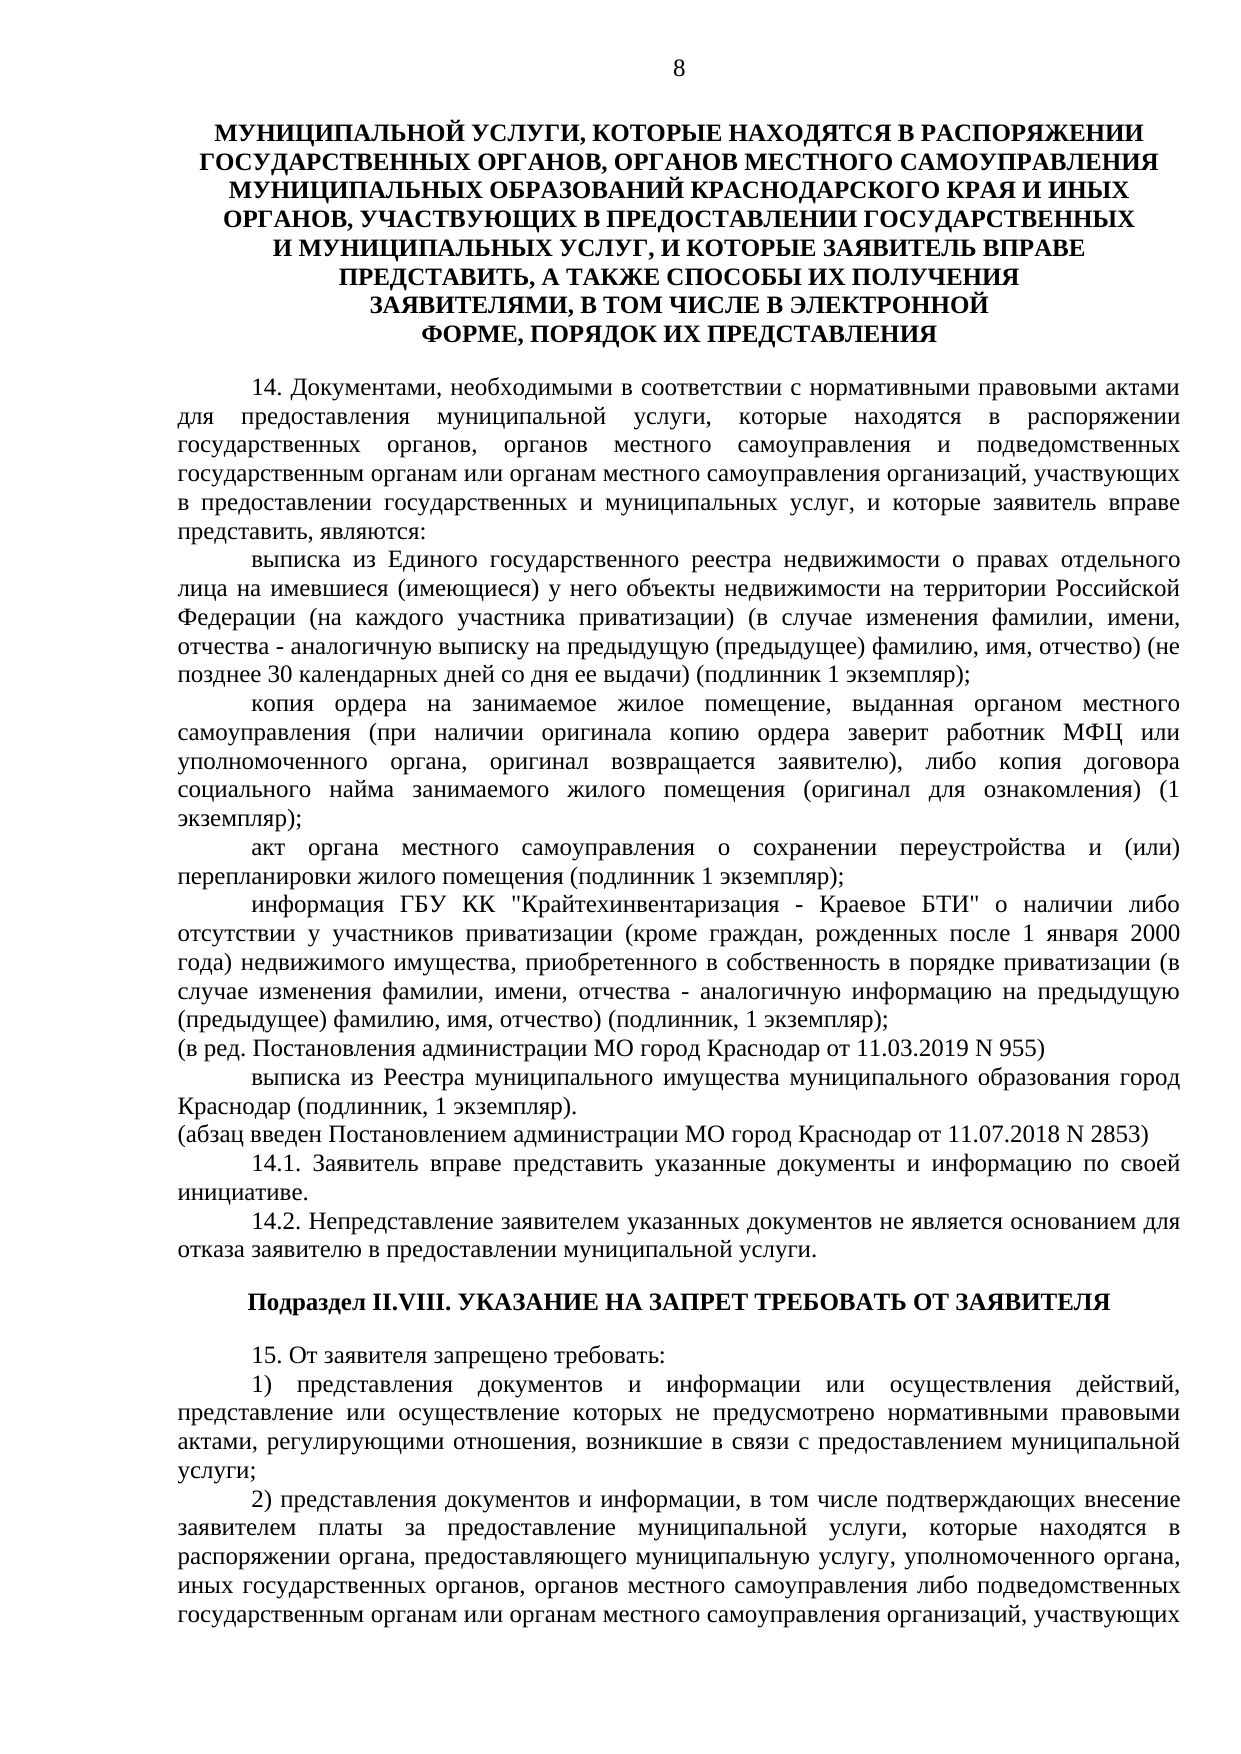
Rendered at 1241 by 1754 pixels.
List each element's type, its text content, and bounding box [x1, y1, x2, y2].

text (абзац введен Постановлением администрации МО город Краснодар от 11.07.2018 N 2853) [177, 1119, 1181, 1148]
text выписка из Реестра муниципального имущества муниципального образования город Краснодар (подлинник, 1 экземпляр). [177, 1062, 1181, 1119]
text 14.2. Непредставление заявителем указанных документов не является основанием для отказа заявителю в предоставлении муниципальной услуги. [177, 1206, 1181, 1263]
text Подраздел II.VIII. УКАЗАНИЕ НА ЗАПРЕТ ТРЕБОВАТЬ ОТ ЗАЯВИТЕЛЯ [177, 1287, 1181, 1316]
text (в ред. Постановления администрации МО город Краснодар от 11.03.2019 N 955) [177, 1033, 1181, 1062]
text копия ордера на занимаемое жилое помещение, выданная органом местного самоуправления (при наличии оригинала копию ордера заверит работник МФЦ или уполномоченного органа, оригинал возвращается заявителю), либо копия договора социального найма занимаемого жилого помещения (оригинал для ознакомления) (1 экземпляр); [177, 688, 1181, 832]
text выписка из Единого государственного реестра недвижимости о правах отдельного лица на имевшиеся (имеющиеся) у него объекты недвижимости на территории Российской Федерации (на каждого участника приватизации) (в случае изменения фамилии, имени, отчества - аналогичную выписку на предыдущую (предыдущее) фамилию, имя, отчество) (не позднее 30 календарных дней со дня ее выдачи) (подлинник 1 экземпляр); [177, 544, 1181, 688]
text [177, 1484, 1181, 1627]
text 14. Документами, необходимыми в соответствии с нормативными правовыми актами для предоставления муниципальной услуги, которые находятся в распоряжении государственных органов, органов местного самоуправления и подведомственных государственным органам или органам местного самоуправления организаций, участвующих в предоставлении государственных и муниципальных услуг, и которые заявитель вправе представить, являются: [177, 372, 1181, 544]
text 1) представления документов и информации или осуществления действий, представление или осуществление которых не предусмотрено нормативными правовыми актами, регулирующими отношения, возникшие в связи с предоставлением муниципальной услуги; [177, 1369, 1181, 1484]
text ФОРМЕ, ПОРЯДОК ИХ ПРЕДСТАВЛЕНИЯ [177, 319, 1181, 348]
text информация ГБУ КК "Крайтехинвентаризация - Краевое БТИ" о наличии либо отсутствии у участников приватизации (кроме граждан, рожденных после 1 января 2000 года) недвижимого имущества, приобретенного в собственность в порядке приватизации (в случае изменения фамилии, имени, отчества - аналогичную информацию на предыдущую (предыдущее) фамилию, имя, отчество) (подлинник, 1 экземпляр); [177, 889, 1181, 1033]
text ПРЕДСТАВИТЬ, А ТАКЖЕ СПОСОБЫ ИХ ПОЛУЧЕНИЯ [177, 262, 1181, 291]
text 15. От заявителя запрещено требовать: [177, 1340, 1181, 1369]
text МУНИЦИПАЛЬНЫХ ОБРАЗОВАНИЙ КРАСНОДАРСКОГО КРАЯ И ИНЫХ [177, 176, 1181, 204]
text МУНИЦИПАЛЬНОЙ УСЛУГИ, КОТОРЫЕ НАХОДЯТСЯ В РАСПОРЯЖЕНИИ [177, 118, 1181, 147]
text ГОСУДАРСТВЕННЫХ ОРГАНОВ, ОРГАНОВ МЕСТНОГО САМОУПРАВЛЕНИЯ [177, 147, 1181, 176]
text акт органа местного самоуправления о сохранении переустройства и (или) перепланировки жилого помещения (подлинник 1 экземпляр); [177, 832, 1181, 889]
text 14.1. Заявитель вправе представить указанные документы и информацию по своей инициативе. [177, 1148, 1181, 1206]
text И МУНИЦИПАЛЬНЫХ УСЛУГ, И КОТОРЫЕ ЗАЯВИТЕЛЬ ВПРАВЕ [177, 233, 1181, 262]
text ОРГАНОВ, УЧАСТВУЮЩИХ В ПРЕДОСТАВЛЕНИИ ГОСУДАРСТВЕННЫХ [177, 204, 1181, 233]
text ЗАЯВИТЕЛЯМИ, В ТОМ ЧИСЛЕ В ЭЛЕКТРОННОЙ [177, 291, 1181, 319]
